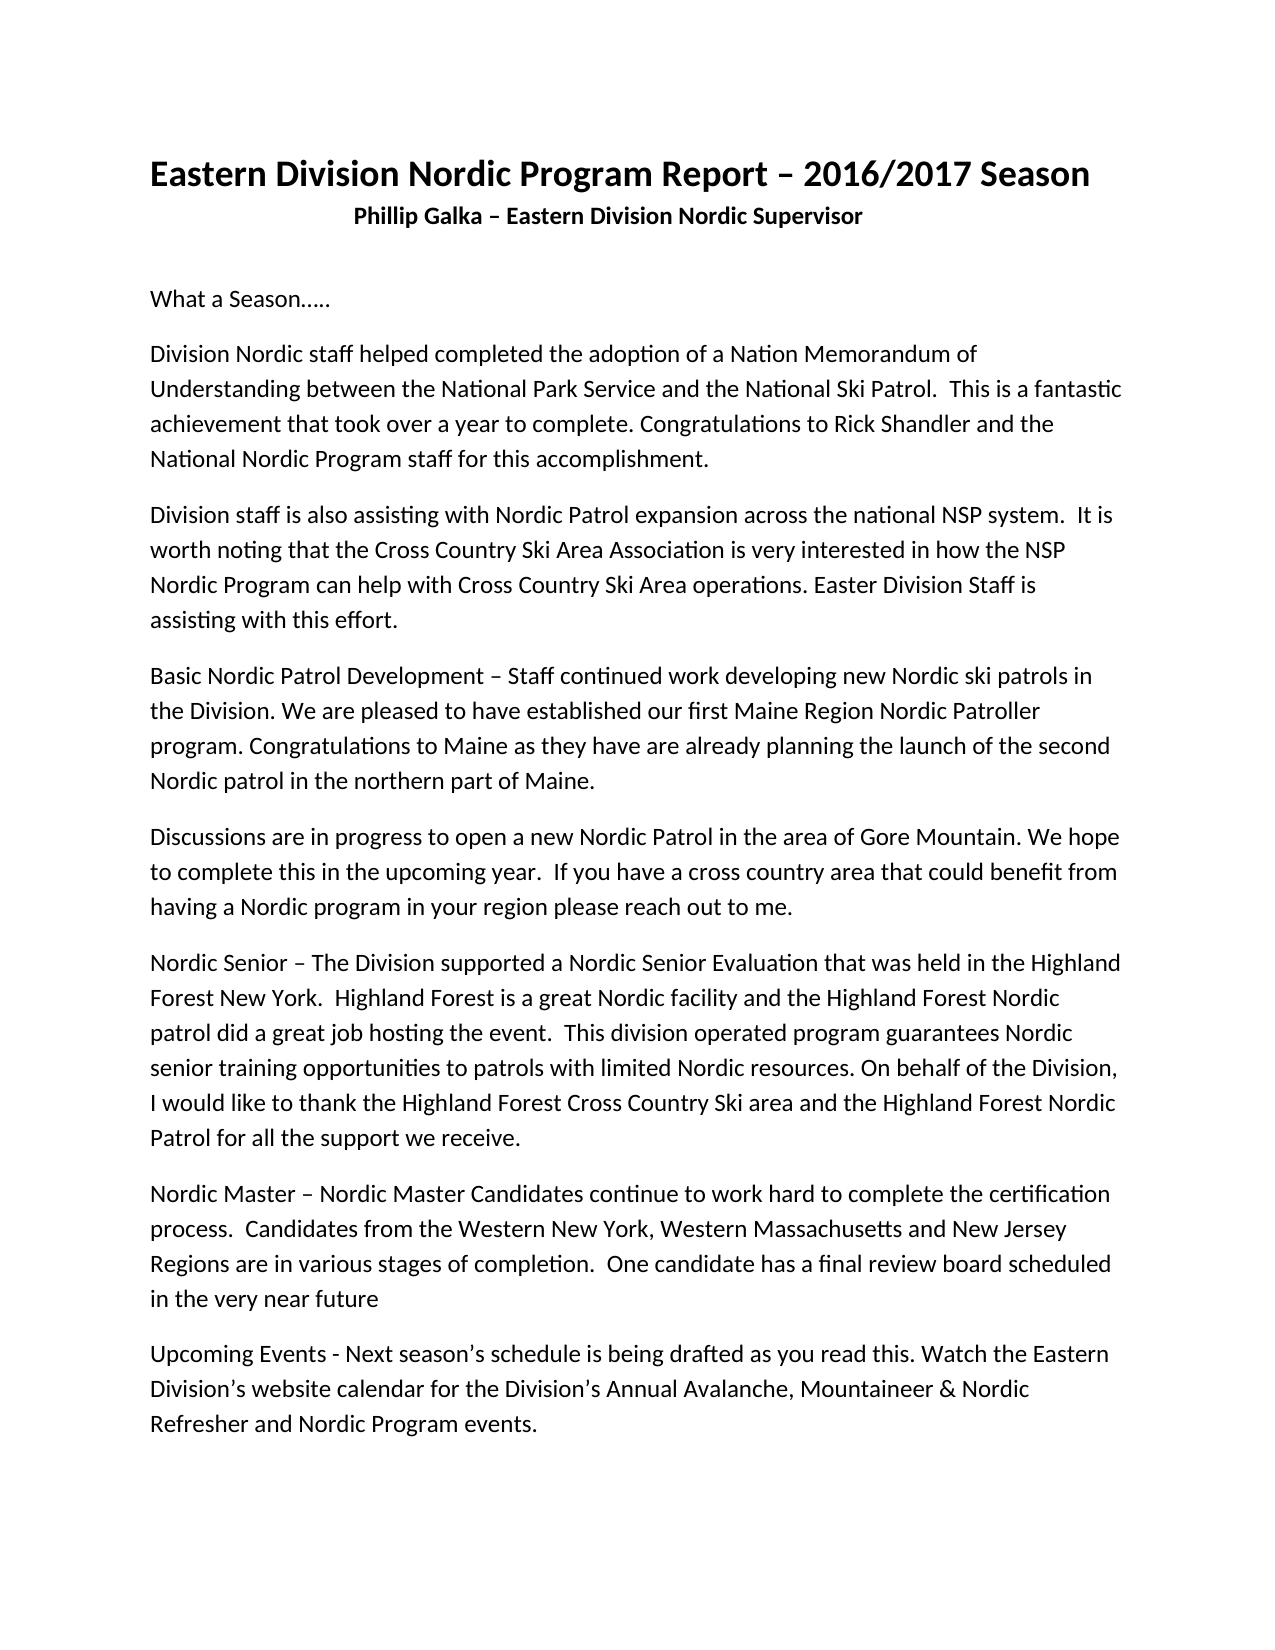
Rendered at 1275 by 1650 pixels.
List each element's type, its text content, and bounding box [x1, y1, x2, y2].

text Eastern Division Nordic Program Report – 2016/2017 Season Phillip Galka – Eastern Division Nordic Supervisor [150, 150, 1125, 258]
text Basic Nordic Patrol Development – Staff continued work developing new Nordic ski patrols in the Division. We are pleased to have established our first Maine Region Nordic Patroller program. Congratulations to Maine as they have are already planning the launch of the second Nordic patrol in the northern part of Maine. [150, 660, 1125, 796]
text What a Season….. [150, 283, 1125, 313]
text Nordic Senior – The Division supported a Nordic Senior Evaluation that was held in the Highland Forest New York. Highland Forest is a great Nordic facility and the Highland Forest Nordic patrol did a great job hosting the event. This division operated program guarantees Nordic senior training opportunities to patrols with limited Nordic resources. On behalf of the Division, I would like to thank the Highland Forest Cross Country Ski area and the Highland Forest Nordic Patrol for all the support we receive. [150, 947, 1125, 1152]
text Division Nordic staff helped completed the adoption of a Nation Memorandum of Understanding between the National Park Service and the National Ski Patrol. This is a fantastic achievement that took over a year to complete. Congratulations to Rick Shandler and the National Nordic Program staff for this accomplishment. [150, 339, 1125, 474]
text Discussions are in progress to open a new Nordic Patrol in the area of Gore Mountain. We hope to complete this in the upcoming year. If you have a cross country area that could benefit from having a Nordic program in your region please reach out to me. [150, 821, 1125, 922]
text Nordic Master – Nordic Master Candidates continue to work hard to complete the certification process. Candidates from the Western New York, Western Massachusetts and New Jersey Regions are in various stages of completion. One candidate has a final review board scheduled in the very near future [150, 1178, 1125, 1313]
text Division staff is also assisting with Nordic Patrol expansion across the national NSP system. It is worth noting that the Cross Country Ski Area Association is very interested in how the NSP Nordic Program can help with Cross Country Ski Area operations. Easter Division Staff is assisting with this effort. [150, 499, 1125, 635]
text Upcoming Events - Next season’s schedule is being drafted as you read this. Watch the Eastern Division’s website calendar for the Division’s Annual Avalanche, Mountaineer & Nordic Refresher and Nordic Program events. [150, 1339, 1125, 1439]
